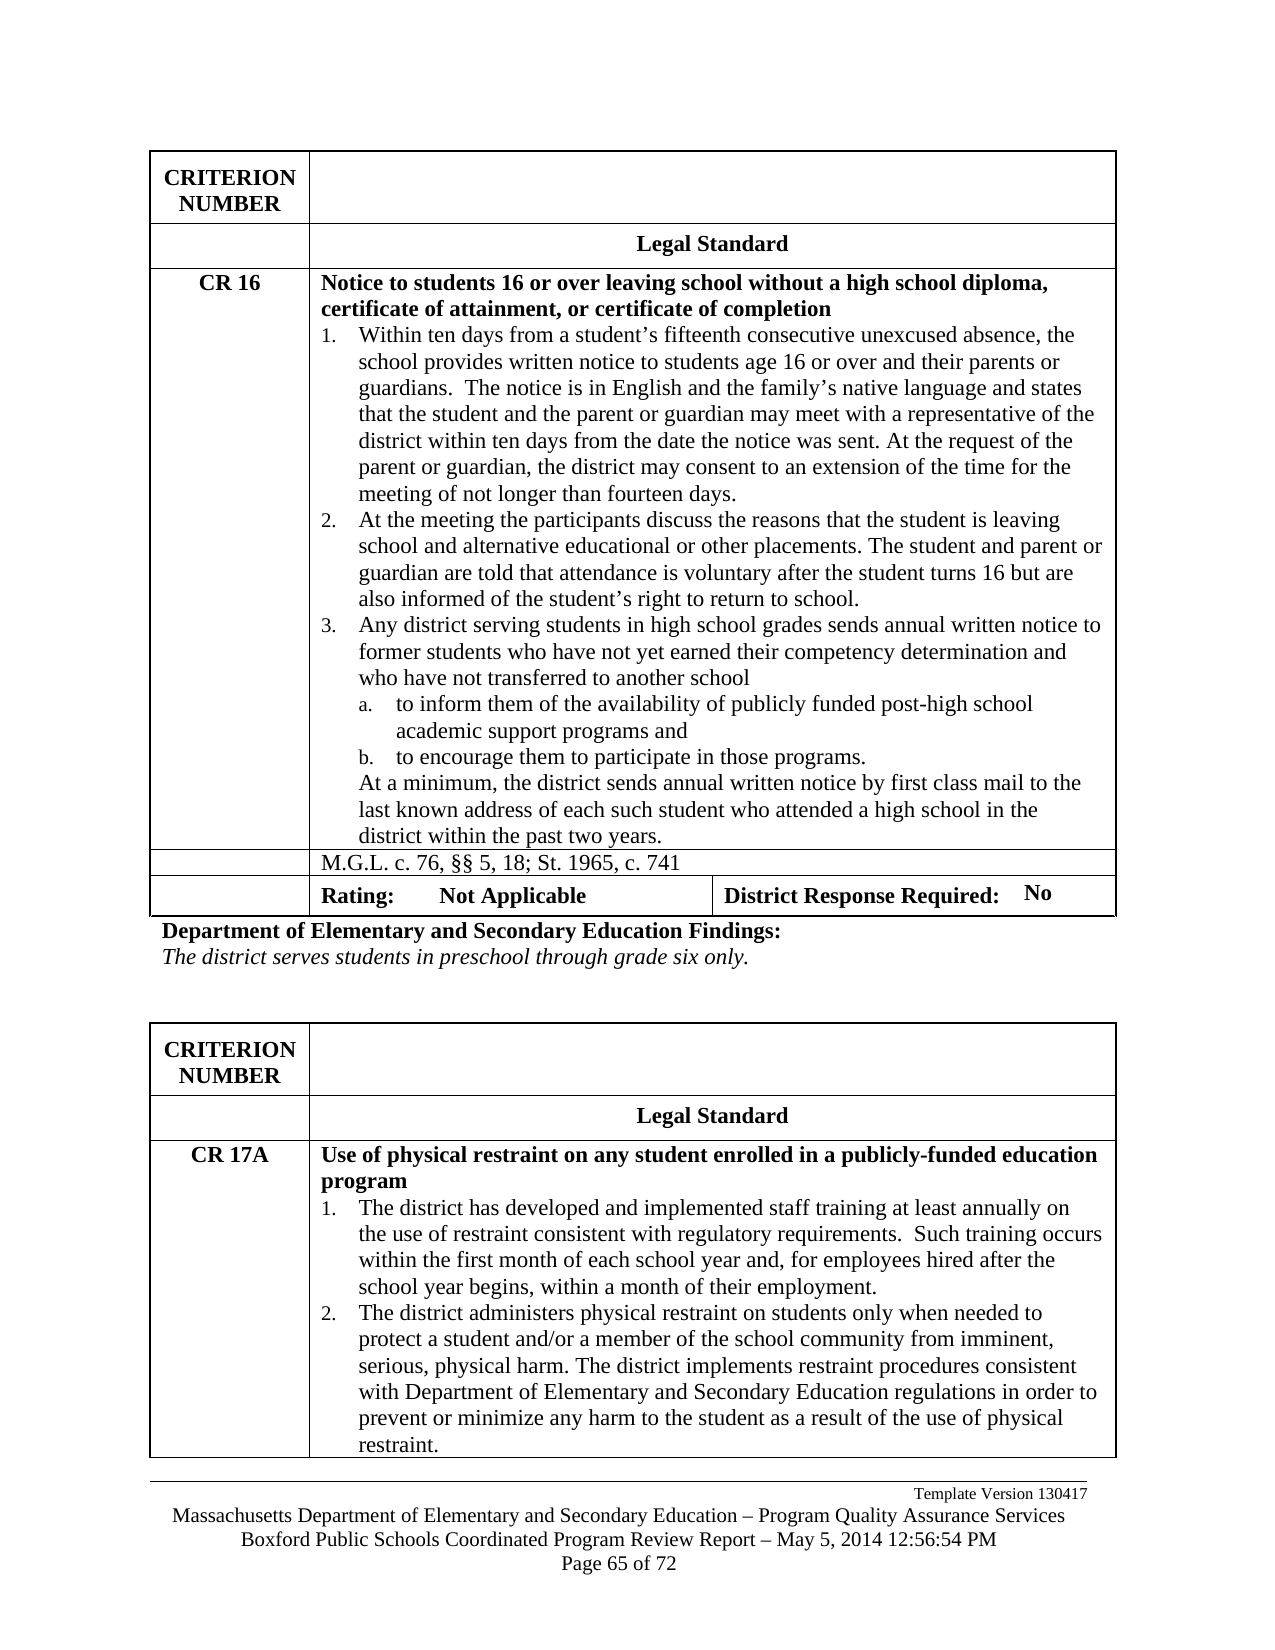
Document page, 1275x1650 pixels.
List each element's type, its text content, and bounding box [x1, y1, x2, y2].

table_header [310, 152, 1115, 223]
table_cell Legal Standard [310, 1096, 1115, 1140]
table_cell No [1013, 876, 1115, 915]
table_cell Notice to students 16 or over leaving school without a high school diploma, certificate of attainment, or certificate of completion Within ten days from a student’s fifteenth consecutive unexcused absence, the school provides written notice to students age 16 or over and their parents or guardians. The notice is in English and the family’s native language and states that the student and the parent or guardian may meet with a representative of the district within ten days from the date the notice was sent. At the request of the parent or guardian, the district may consent to an extension of the time for the meeting of not longer than fourteen days. At the meeting the participants discuss the reasons that the student is leaving school and alternative educational or other placements. The student and parent or guardian are told that attendance is voluntary after the student turns 16 but are also informed of the student’s right to return to school. Any district serving students in high school grades sends annual written notice to former students who have not yet earned their competency determination and who have not transferred to another school to inform them of the availability of publicly funded post-high school academic support programs and to encourage them to participate in those programs. At a minimum, the district sends annual written notice by first class mail to the last known address of each such student who attended a high school in the district within the past two years. [310, 269, 1115, 848]
table_header CRITERION NUMBER [151, 152, 309, 223]
table_cell CR 17A [151, 1141, 309, 1457]
table_cell Legal Standard [310, 224, 1115, 268]
table_cell CR 16 [151, 269, 309, 848]
table_cell [151, 224, 309, 268]
table_header [310, 1024, 1115, 1095]
table_cell [151, 876, 309, 915]
table_cell [151, 850, 309, 875]
table_cell District Response Required: [713, 876, 1012, 915]
table_cell Department of Elementary and Secondary Education Findings: [150, 915, 1116, 943]
table_header CRITERION NUMBER [151, 1024, 309, 1095]
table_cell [310, 1141, 1115, 1457]
table_cell [151, 1096, 309, 1140]
table_cell The district serves students in preschool through grade six only. [150, 943, 1116, 996]
table_cell M.G.L. c. 76, §§ 5, 18; St. 1965, c. 741 [310, 850, 1115, 875]
table_cell Rating: [310, 876, 422, 915]
table_cell Not Applicable [422, 876, 712, 915]
